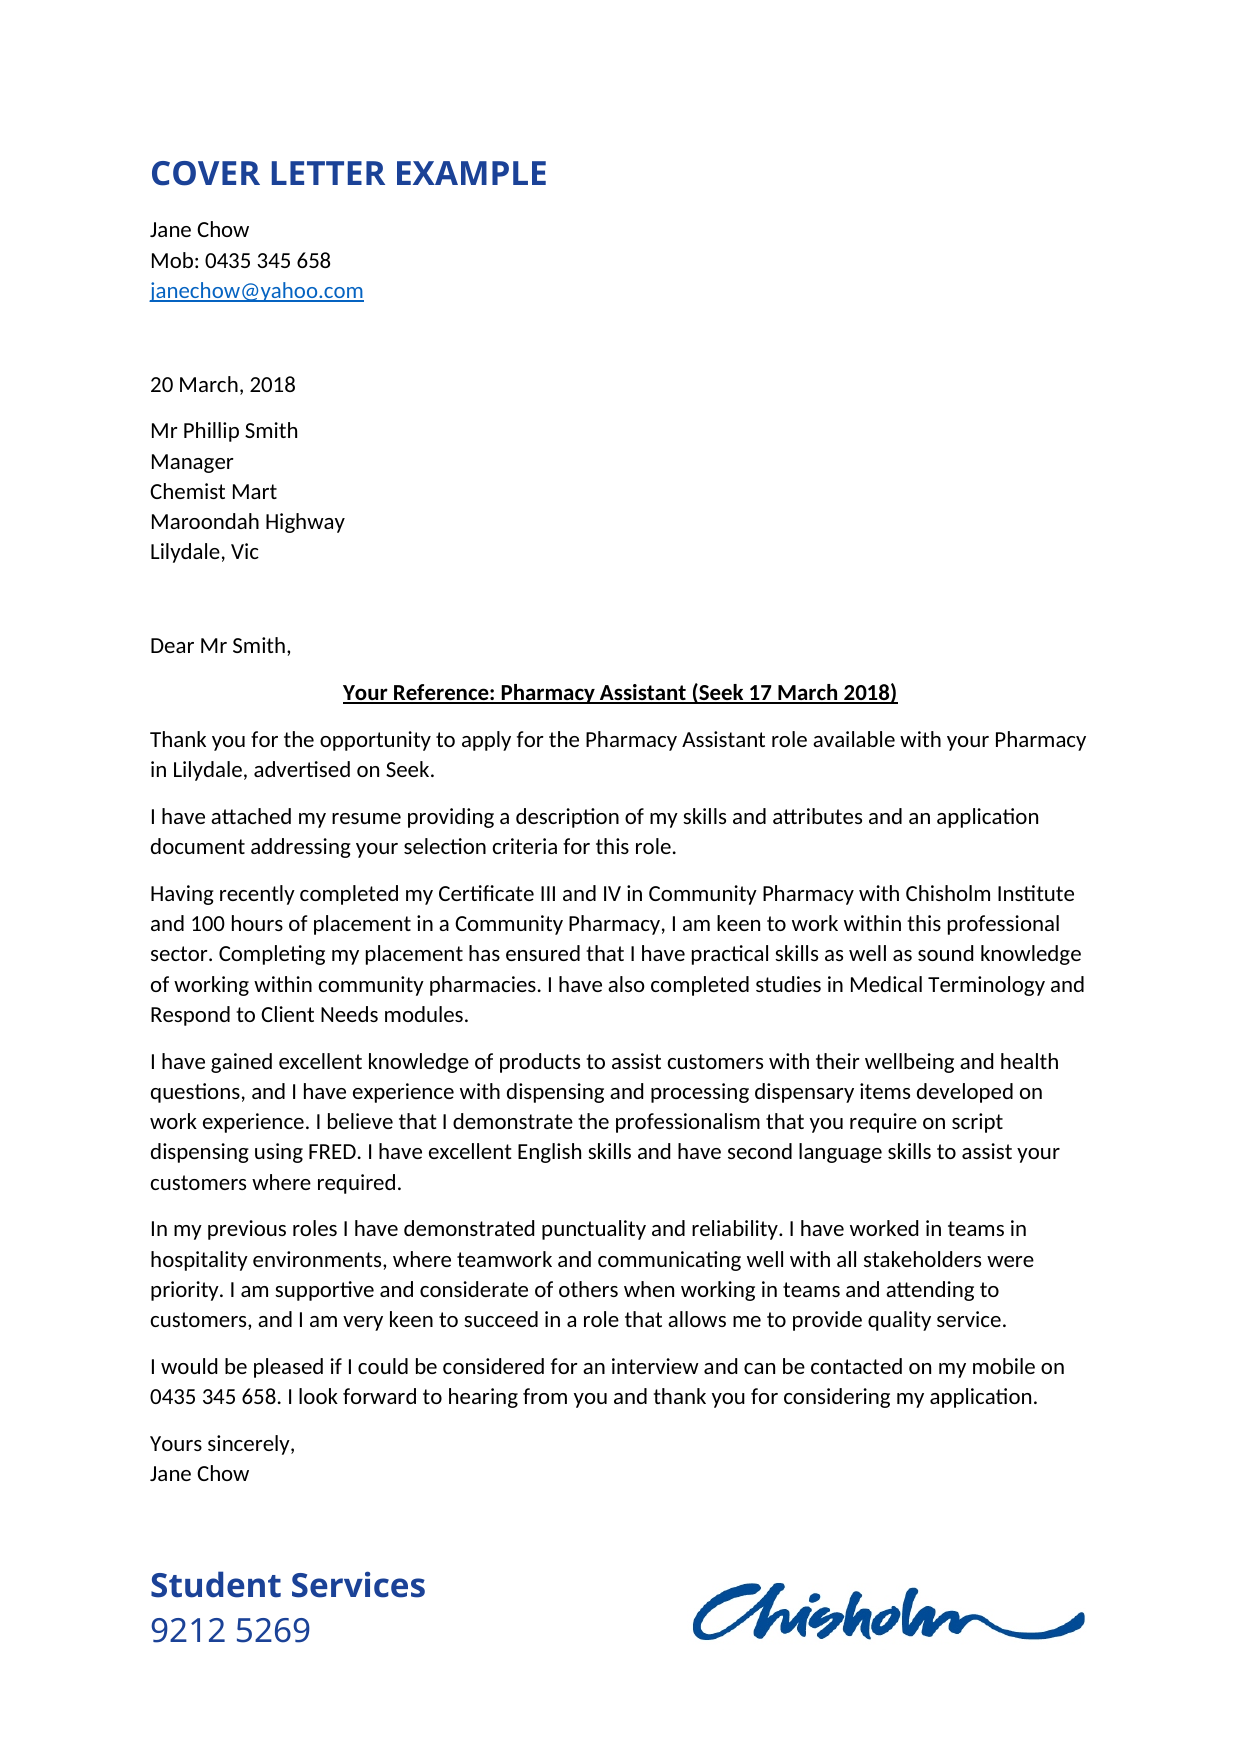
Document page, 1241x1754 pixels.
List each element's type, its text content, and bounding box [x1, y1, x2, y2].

text Mr Phillip Smith Manager Chemist Mart Maroondah Highway Lilydale, Vic [150, 417, 1090, 566]
text Your Reference: Pharmacy Assistant (Seek 17 March 2018) [150, 678, 1090, 706]
text Jane Chow Mob: 0435 345 658 janechow@yahoo.com [150, 216, 1090, 304]
text I have attached my resume providing a description of my skills and attributes and an application document addressing your selection criteria for this role. [150, 802, 1090, 860]
text I have gained excellent knowledge of products to assist customers with their wellbeing and health questions, and I have experience with dispensing and processing dispensary items developed on work experience. I believe that I demonstrate the professionalism that you require on script dispensing using FRED. I have excellent English skills and have second language skills to assist your customers where required. [150, 1047, 1090, 1196]
text 20 March, 2018 [150, 370, 1090, 398]
text Thank you for the opportunity to apply for the Pharmacy Assistant role available with your Pharmacy in Lilydale, advertised on Seek. [150, 725, 1090, 783]
text Having recently completed my Certificate III and IV in Community Pharmacy with Chisholm Institute and 100 hours of placement in a Community Pharmacy, I am keen to work within this professional sector. Completing my placement has ensured that I have practical skills as well as sound knowledge of working within community pharmacies. I have also completed studies in Medical Terminology and Respond to Client Needs modules. [150, 879, 1090, 1028]
picture [687, 1570, 1091, 1650]
text I would be pleased if I could be considered for an interview and can be contacted on my mobile on 0435 345 658. I look forward to hearing from you and thank you for considering my application. [150, 1352, 1090, 1410]
text In my previous roles I have demonstrated punctuality and reliability. I have worked in teams in hospitality environments, where teamwork and communicating well with all stakeholders were priority. I am supportive and considerate of others when working in teams and attending to customers, and I am very keen to succeed in a role that allows me to provide quality service. [150, 1214, 1090, 1333]
text Dear Mr Smith, [150, 631, 1090, 659]
text Yours sincerely, Jane Chow [150, 1429, 1090, 1487]
text COVER LETTER EXAMPLE [150, 150, 1090, 195]
